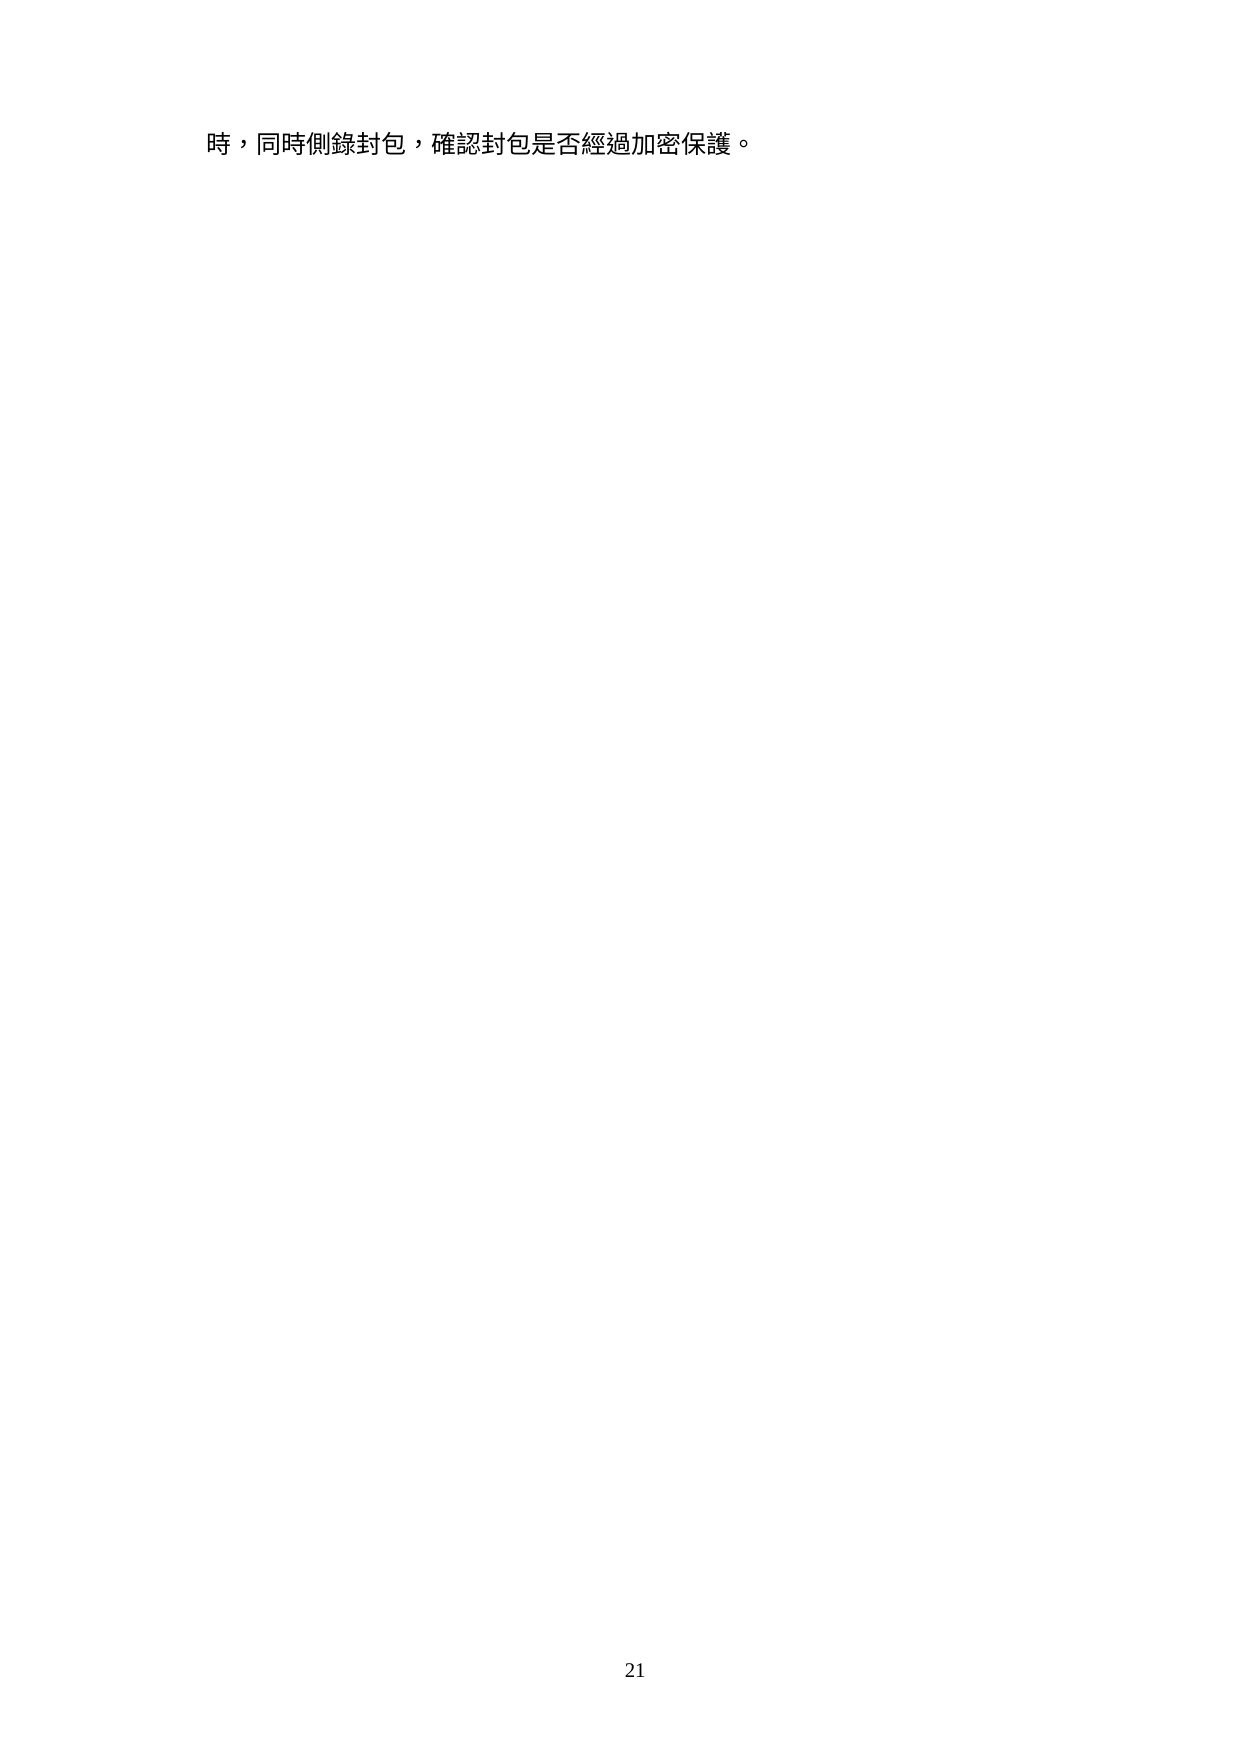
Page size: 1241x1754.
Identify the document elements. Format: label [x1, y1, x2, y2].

text [206, 123, 1122, 163]
